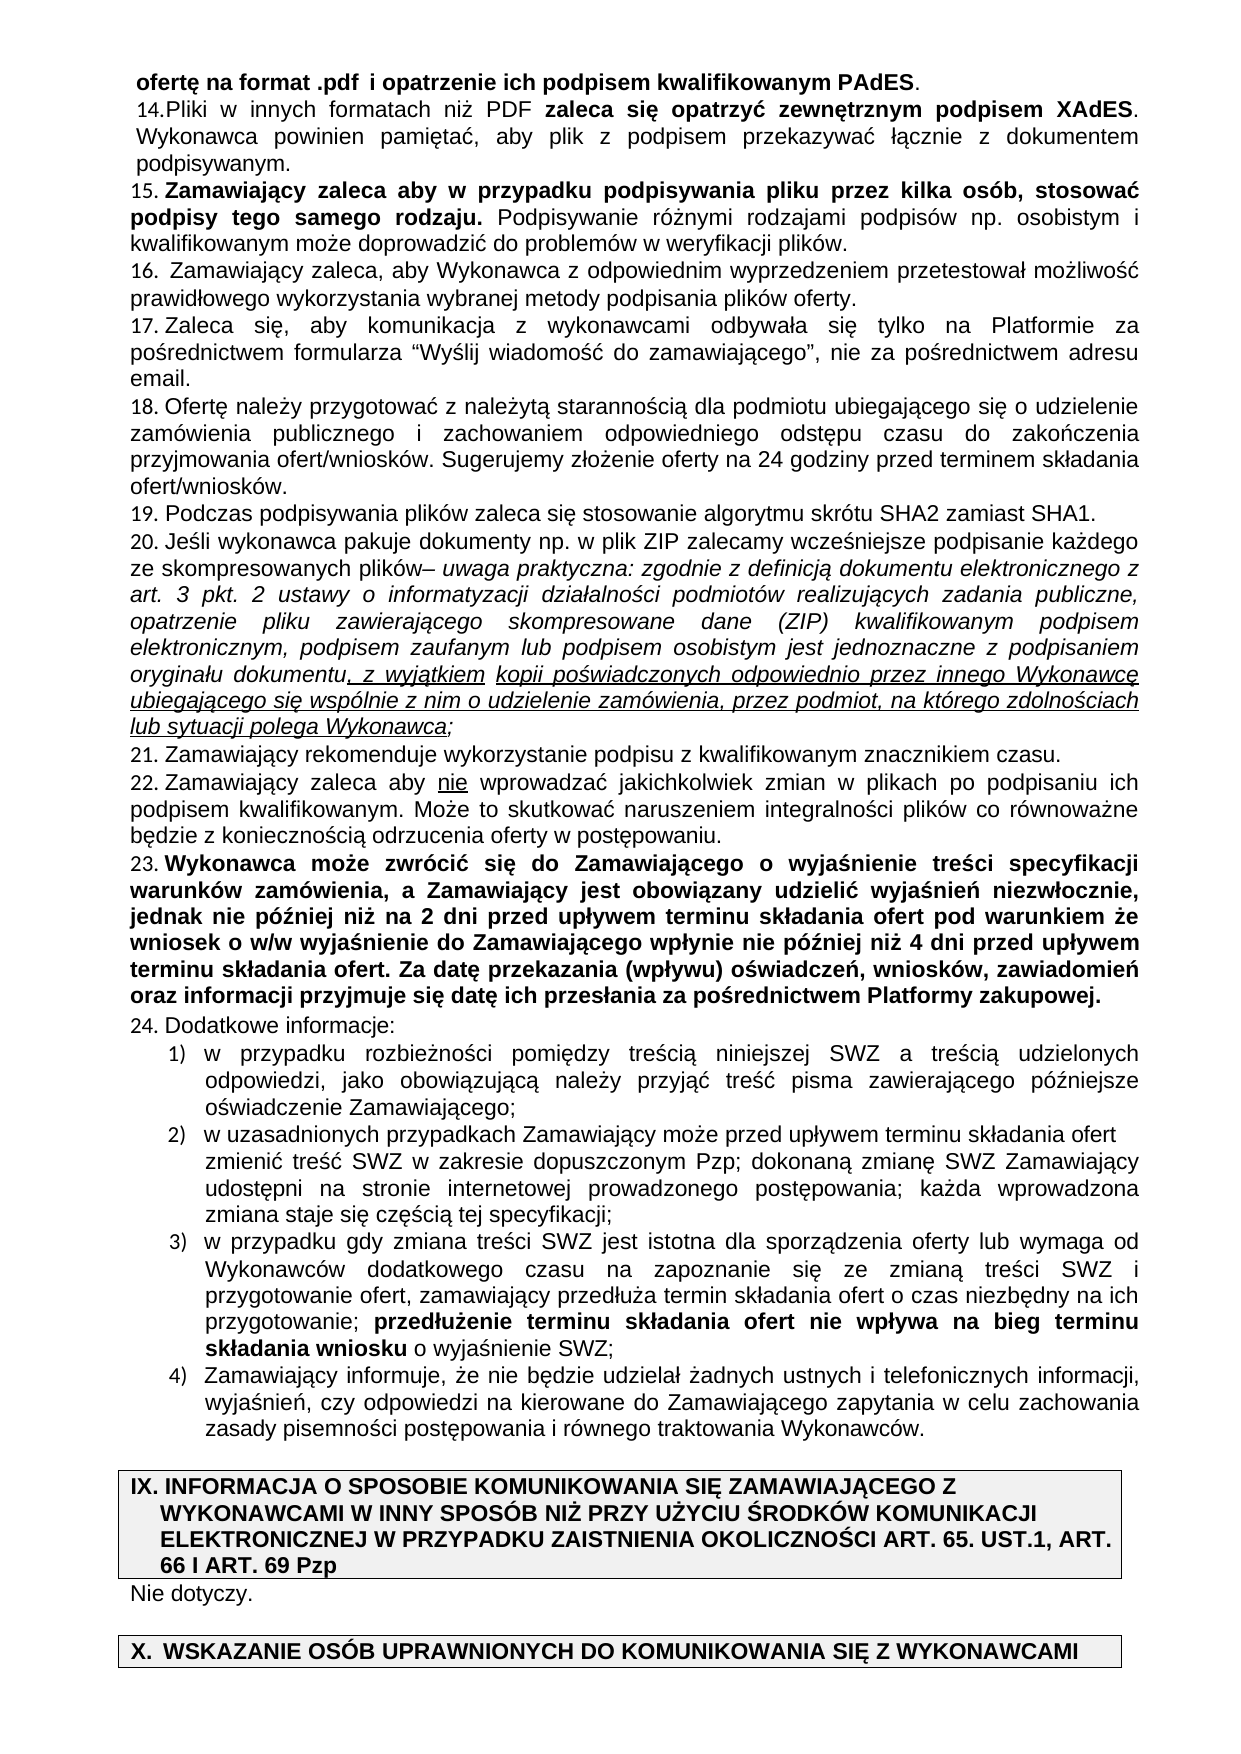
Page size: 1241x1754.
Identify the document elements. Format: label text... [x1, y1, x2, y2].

list Zamawiający zaleca aby nie wprowadzać jakichkolwiek zmian w plikach po podpisaniu ich podpisem kwalifikowanym. Może to skutkować naruszeniem integralności plików co równoważne będzie z koniecznością odrzucenia oferty w postępowaniu. [130, 768, 1139, 848]
list Pliki w innych formatach niż PDF zaleca się opatrzyć zewnętrznym podpisem XAdES. Wykonawca powinien pamiętać, aby plik z podpisem przekazywać łącznie z dokumentem podpisywanym. [136, 95, 1139, 176]
list Podczas podpisywania plików zaleca się stosowanie algorytmu skrótu SHA2 zamiast SHA1. [130, 499, 1139, 527]
list Zamawiający zaleca aby w przypadku podpisywania pliku przez kilka osób, stosować podpisy tego samego rodzaju. Podpisywanie różnymi rodzajami podpisów np. osobistym i kwalifikowanym może doprowadzić do problemów w weryfikacji plików. [130, 176, 1139, 257]
list w przypadku gdy zmiana treści SWZ jest istotna dla sporządzenia oferty lub wymaga od Wykonawców dodatkowego czasu na zapoznanie się ze zmianą treści SWZ i przygotowanie ofert, zamawiający przedłuża termin składania ofert o czas niezbędny na ich przygotowanie; przedłużenie terminu składania ofert nie wpływa na bieg terminu składania wniosku o wyjaśnienie SWZ; [169, 1227, 1139, 1361]
subtitle Wykonawca może zwrócić się do Zamawiającego o wyjaśnienie treści specyfikacji warunków zamówienia, a Zamawiający jest obowiązany udzielić wyjaśnień niezwłocznie, jednak nie później niż na 2 dni przed upływem terminu składania ofert pod warunkiem że wniosek o w/w wyjaśnienie do Zamawiającego wpłynie nie później niż 4 dni przed upływem terminu składania ofert. Za datę przekazania (wpływu) oświadczeń, wniosków, zawiadomień oraz informacji przyjmuje się datę ich przesłania za pośrednictwem Platformy zakupowej. [130, 849, 1139, 1008]
list Zaleca się, aby komunikacja z wykonawcami odbywała się tylko na Platformie za pośrednictwem formularza “Wyślij wiadomość do zamawiającego”, nie za pośrednictwem adresu email. [130, 311, 1139, 392]
list Ofertę należy przygotować z należytą starannością dla podmiotu ubiegającego się o udzielenie zamówienia publicznego i zachowaniem odpowiedniego odstępu czasu do zakończenia przyjmowania ofert/wniosków. Sugerujemy złożenie oferty na 24 godziny przed terminem składania ofert/wniosków. [130, 392, 1139, 499]
list Zamawiający zaleca, aby Wykonawca z odpowiednim wyprzedzeniem przetestował możliwość prawidłowego wykorzystania wybranej metody podpisania plików oferty. [130, 257, 1139, 311]
list Zamawiający informuje, że nie będzie udzielał żadnych ustnych i telefonicznych informacji, wyjaśnień, czy odpowiedzi na kierowane do Zamawiającego zapytania w celu zachowania zasady pisemności postępowania i równego traktowania Wykonawców. [169, 1361, 1139, 1442]
list Dodatkowe informacje: [130, 1011, 1134, 1039]
list Zamawiający rekomenduje wykorzystanie podpisu z kwalifikowanym znacznikiem czasu. [130, 740, 1139, 768]
text Nie dotyczy. [130, 1466, 1134, 1606]
list w przypadku rozbieżności pomiędzy treścią niniejszej SWZ a treścią udzielonych odpowiedzi, jako obowiązującą należy przyjąć treść pisma zawierającego późniejsze oświadczenie Zamawiającego; [167, 1039, 1139, 1120]
list w uzasadnionych przypadkach Zamawiający może przed upływem terminu składania ofert [167, 1120, 1139, 1148]
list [136, 69, 1139, 95]
text zmienić treść SWZ w zakresie dopuszczonym Pzp; dokonaną zmianę SWZ Zamawiający udostępni na stronie internetowej prowadzonego postępowania; każda wprowadzona zmiana staje się częścią tej specyfikacji; [205, 1148, 1139, 1227]
list Jeśli wykonawca pakuje dokumenty np. w plik ZIP zalecamy wcześniejsze podpisanie każdego ze skompresowanych plików– uwaga praktyczna: zgodnie z definicją dokumentu elektronicznego z art. 3 pkt. 2 ustawy o informatyzacji działalności podmiotów realizujących zadania publiczne, opatrzenie pliku zawierającego skompresowane dane (ZIP) kwalifikowanym podpisem elektronicznym, podpisem zaufanym lub podpisem osobistym jest jednoznaczne z podpisaniem oryginału dokumentu, z wyjątkiem kopii poświadczonych odpowiednio przez innego Wykonawcę ubiegającego się wspólnie z nim o udzielenie zamówienia, przez podmiot, na którego zdolnościach lub sytuacji polega Wykonawca; [130, 527, 1139, 710]
